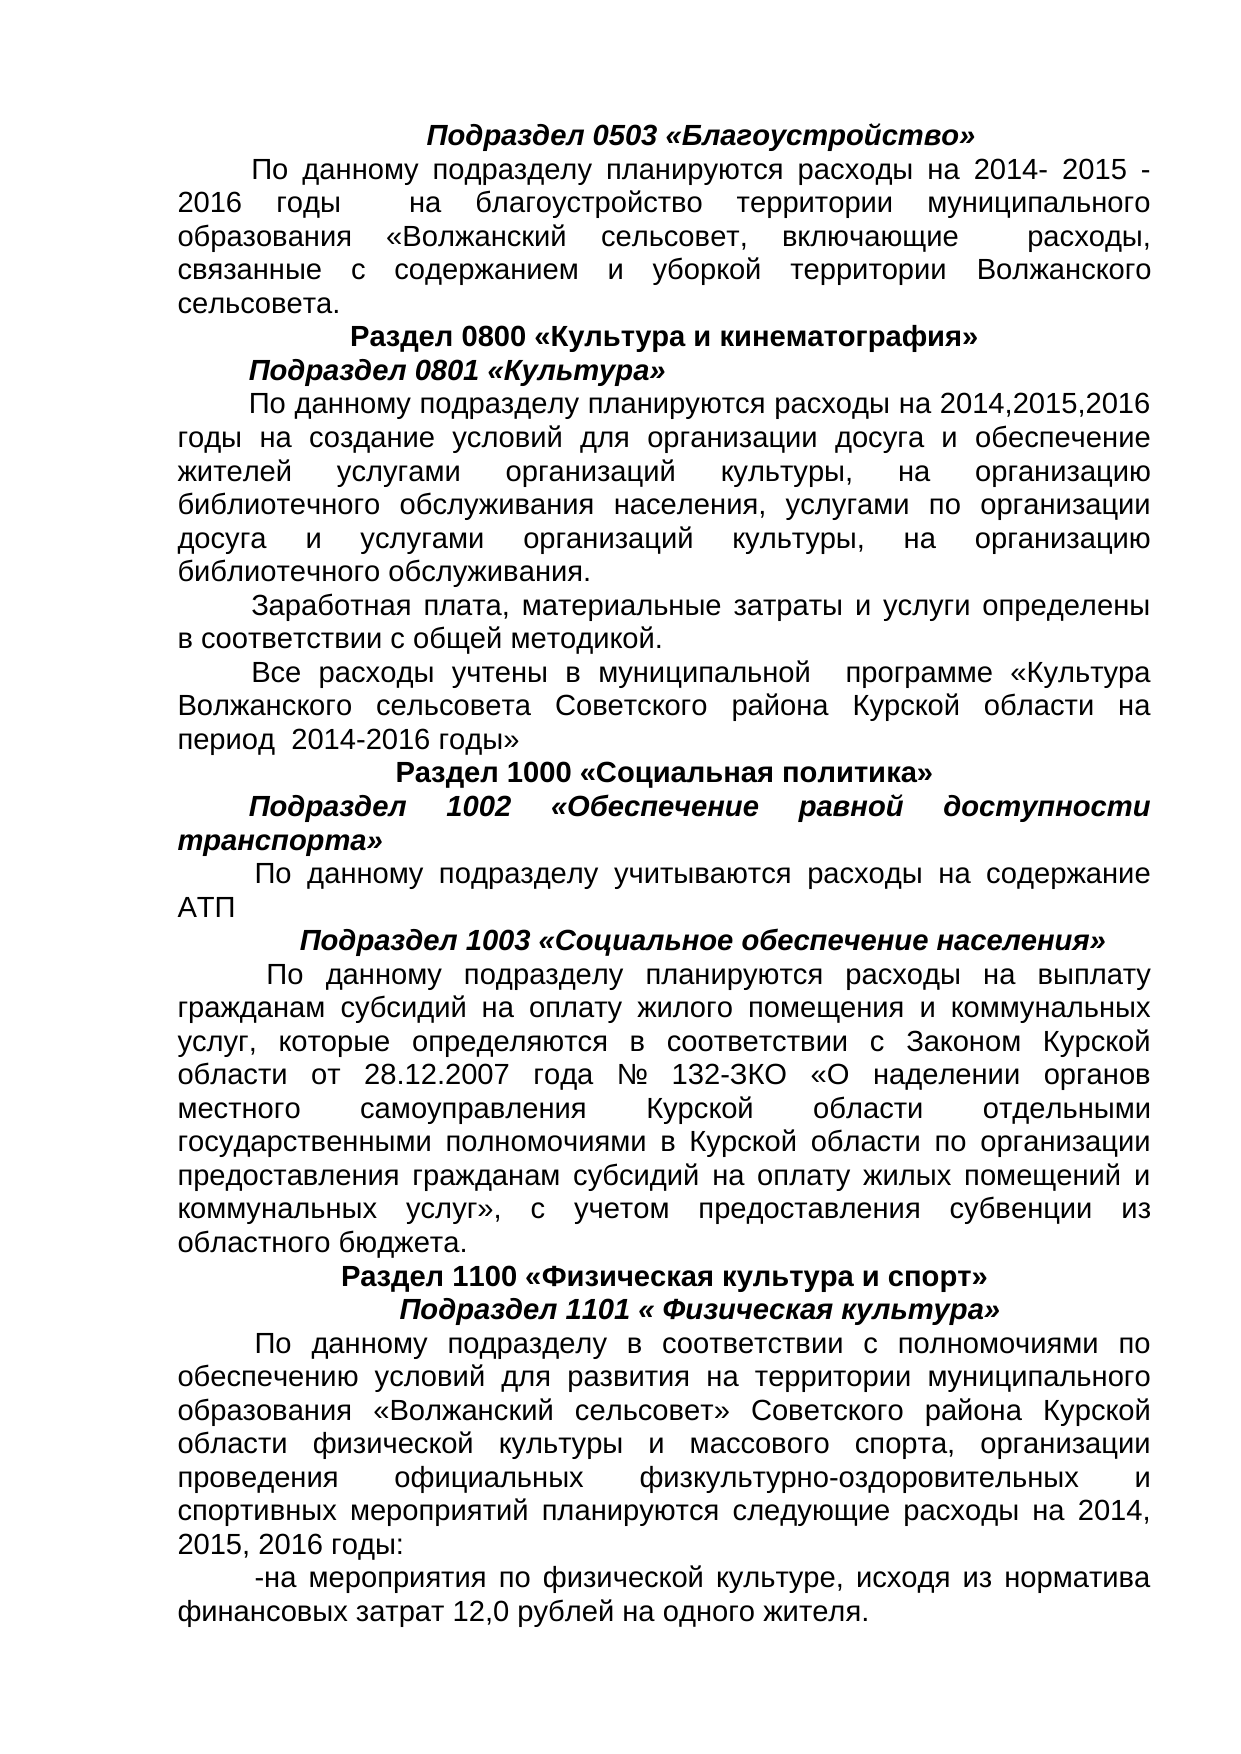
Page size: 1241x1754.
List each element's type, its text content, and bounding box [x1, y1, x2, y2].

text Подраздел 0801 «Культура» [177, 353, 1152, 386]
text По данному подразделу учитываются расходы на содержание АТП [177, 856, 1152, 923]
text Раздел 1000 «Социальная политика» [177, 755, 1152, 789]
text По данному подразделу планируются расходы на 2014,2015,2016 годы на создание условий для организации досуга и обеспечение жителей услугами организаций культуры, на организацию библиотечного обслуживания населения, услугами по организации досуга и услугами организаций культуры, на организацию библиотечного обслуживания. [177, 386, 1152, 588]
text Подраздел 1101 « Физическая культура» [177, 1292, 1152, 1326]
text Подраздел 1002 «Обеспечение равной доступности транспорта» [177, 789, 1152, 856]
text По данному подразделу планируются расходы на 2014- 2015 - 2016 годы на благоустройство территории муниципального образования «Волжанский сельсовет, включающие расходы, связанные с содержанием и уборкой территории Волжанского сельсовета. [177, 152, 1152, 319]
text По данному подразделу в соответствии с полномочиями по обеспечению условий для развития на территории муниципального образования «Волжанский сельсовет» Советского района Курской области физической культуры и массового спорта, организации проведения официальных физкультурно-оздоровительных и спортивных мероприятий планируются следующие расходы на 2014, 2015, 2016 годы: [177, 1326, 1152, 1560]
text -на мероприятия по физической культуре, исходя из норматива финансовых затрат 12,0 рублей на одного жителя. [177, 1560, 1152, 1627]
text Подраздел 1003 «Социальное обеспечение населения» [177, 923, 1152, 957]
text Подраздел 0503 «Благоустройство» [177, 118, 1152, 152]
text Раздел 0800 «Культура и кинематография» [177, 319, 1152, 353]
text Раздел 1100 «Физическая культура и спорт» [177, 1258, 1152, 1292]
text Все расходы учтены в муниципальной программе «Культура Волжанского сельсовета Советского района Курской области на период 2014-2016 годы» [177, 655, 1152, 755]
text Заработная плата, материальные затраты и услуги определены в соответствии с общей методикой. [177, 588, 1152, 655]
text По данному подразделу планируются расходы на выплату гражданам субсидий на оплату жилого помещения и коммунальных услуг, которые определяются в соответствии с Законом Курской области от 28.12.2007 года № 132-ЗКО «О наделении органов местного самоуправления Курской области отдельными государственными полномочиями в Курской области по организации предоставления гражданам субсидий на оплату жилых помещений и коммунальных услуг», с учетом предоставления субвенции из областного бюджета. [177, 957, 1152, 1258]
